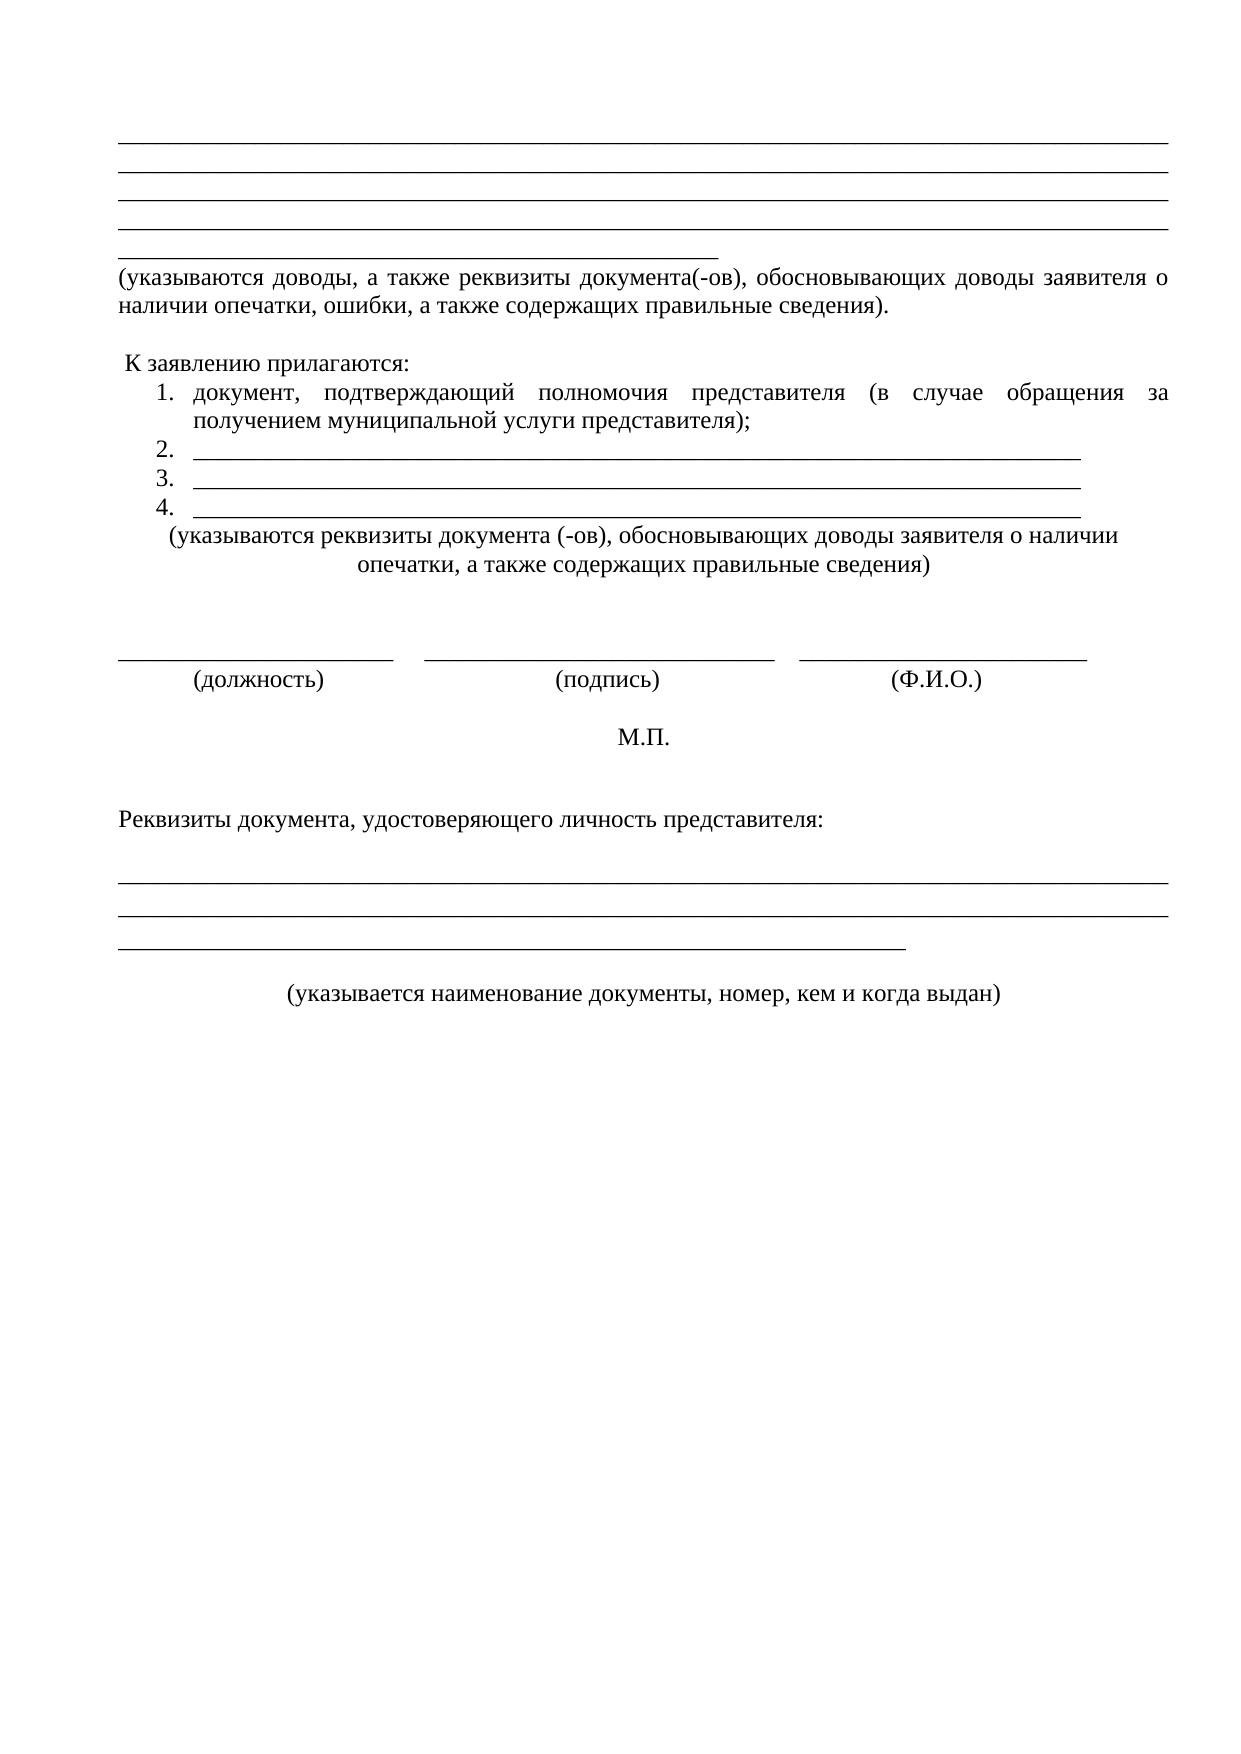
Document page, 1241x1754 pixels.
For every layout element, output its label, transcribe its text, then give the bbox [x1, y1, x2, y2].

text М.П. [118, 722, 1169, 751]
text ______________________ ____________________________ _______________________ [118, 636, 1169, 664]
text (указываются реквизиты документа (-ов), обосновывающих доводы заявителя о наличии опечатки, а также содержащих правильные сведения) [118, 521, 1169, 578]
text ________________________________________________________________________________________________________________________________________________________________________________________________________________________________________________________________________________________________________________________________________________________________________________________________ [118, 118, 1169, 262]
text _______________________________________________________________________________________________________________________________________________________________________________________________________________________________________ [118, 858, 1169, 953]
text К заявлению прилагаются: [118, 348, 1169, 377]
text (указывается наименование документы, номер, кем и когда выдан) [118, 978, 1169, 1007]
list _______________________________________________________________________ [156, 434, 1169, 463]
text (должность) (подпись) (Ф.И.О.) [118, 664, 1169, 693]
list _______________________________________________________________________ [156, 492, 1169, 521]
text (указываются доводы, а также реквизиты документа(-ов), обосновывающих доводы заявителя о наличии опечатки, ошибки, а также содержащих правильные сведения). [118, 262, 1169, 319]
list документ, подтверждающий полномочия представителя (в случае обращения за получением муниципальной услуги представителя); [156, 377, 1169, 434]
text Реквизиты документа, удостоверяющего личность представителя: [118, 804, 1169, 833]
list _______________________________________________________________________ [156, 463, 1169, 492]
